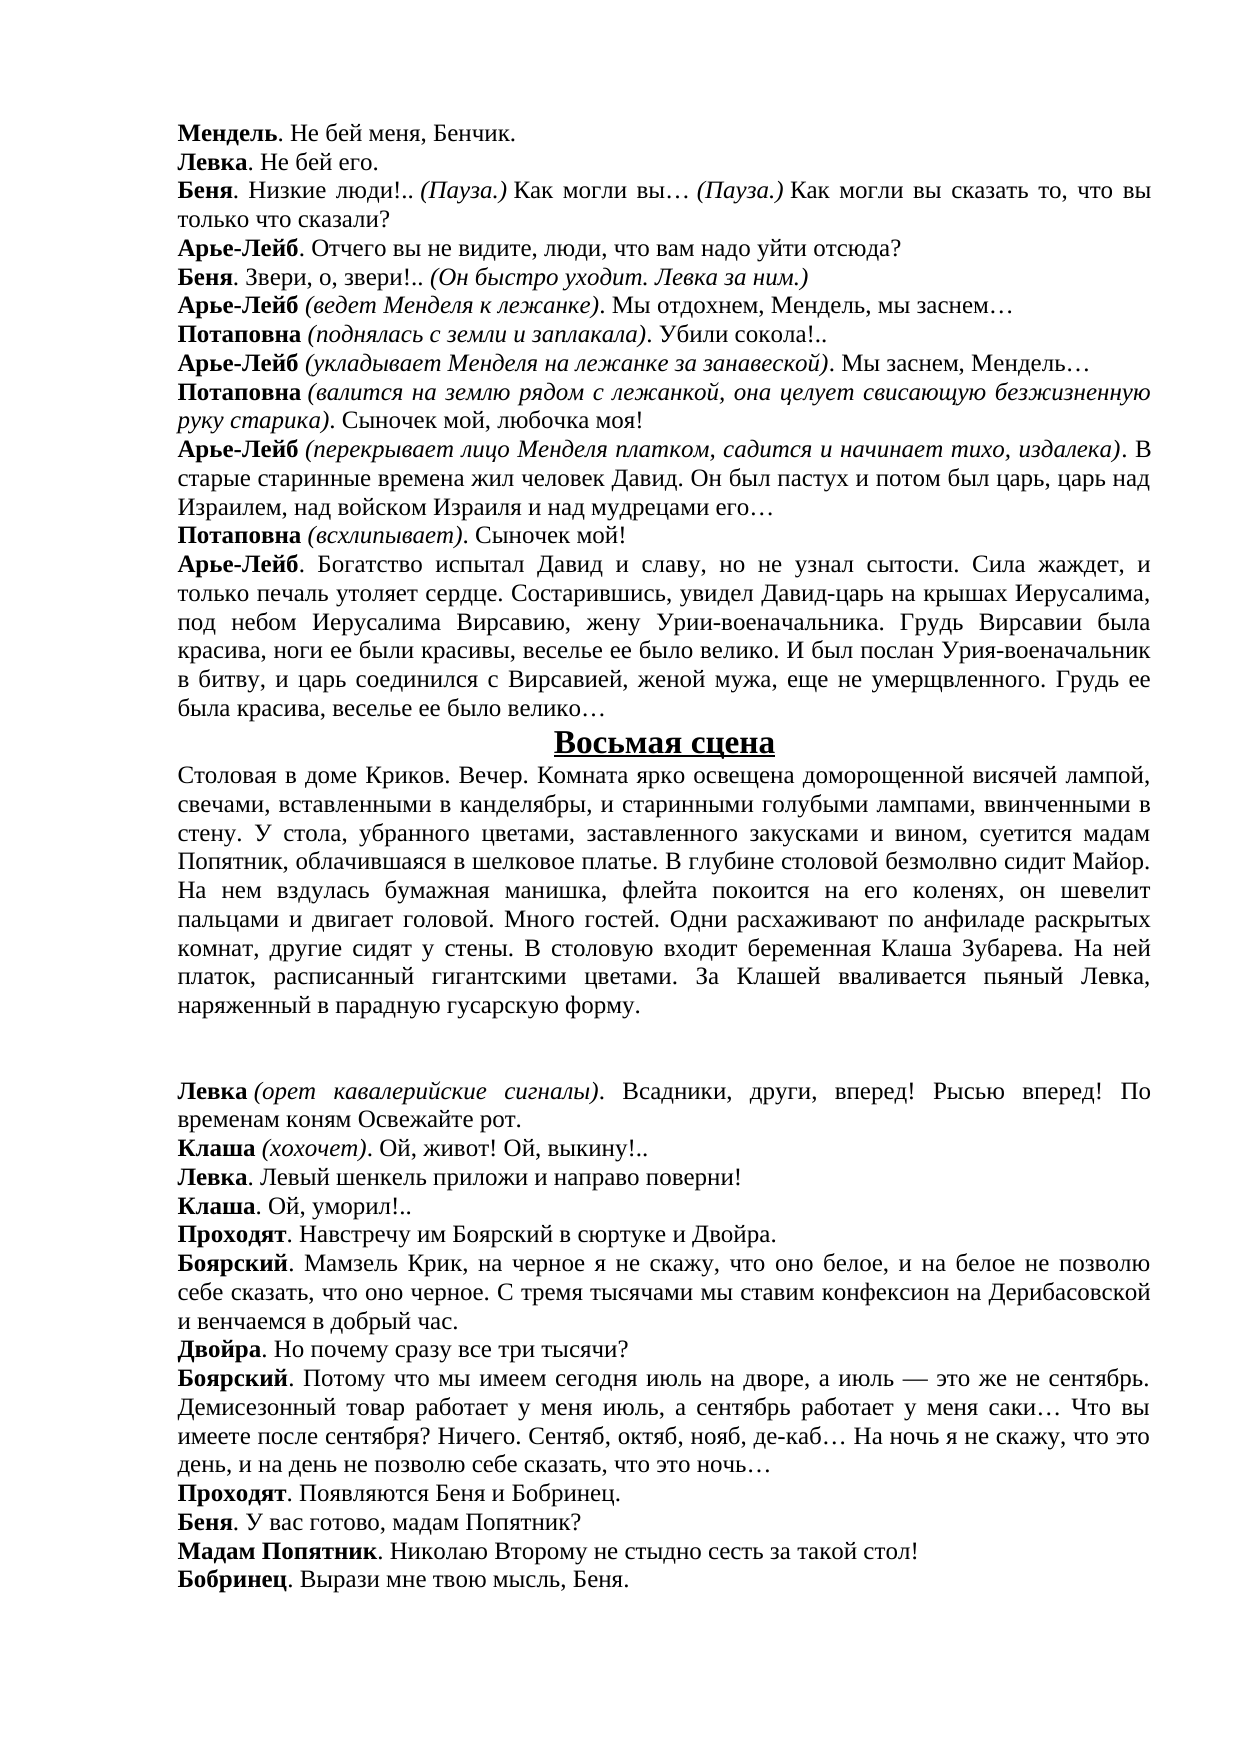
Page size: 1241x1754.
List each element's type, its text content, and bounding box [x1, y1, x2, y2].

text Арье-Лейб. Отчего вы не видите, люди, что вам надо уйти отсюда? [177, 233, 1152, 262]
text Мадам Попятник. Николаю Второму не стыдно сесть за такой стол! [177, 1536, 1152, 1564]
text Восьмая сцена [177, 722, 1152, 760]
text Бобринец. Вырази мне твою мысль, Беня. [177, 1564, 1152, 1593]
text Потаповна (всхлипывает). Сыночек мой! [177, 521, 1152, 549]
text Боярский. Мамзель Крик, на черное я не скажу, что оно белое, и на белое не позволю себе сказать, что оно черное. С тремя тысячами мы ставим конфексион на Дерибасовской и венчаемся в добрый час. [177, 1248, 1152, 1334]
text Клаша. Ой, уморил!.. [177, 1191, 1152, 1219]
text Мендель. Не бей меня, Бенчик. [177, 118, 1152, 147]
text Проходят. Навстречу им Боярский в сюртуке и Двойра. [177, 1219, 1152, 1248]
text Арье-Лейб (ведет Менделя к лежанке). Мы отдохнем, Мендель, мы заснем… [177, 291, 1152, 319]
text Арье-Лейб. Богатство испытал Давид и славу, но не узнал сытости. Сила жаждет, и только печаль утоляет сердце. Состарившись, увидел Давид-царь на крышах Иерусалима, под небом Иерусалима Вирсавию, жену Урии-военачальника. Грудь Вирсавии была красива, ноги ее были красивы, веселье ее было велико. И был послан Урия-военачальник в битву, и царь соединился с Вирсавией, женой мужа, еще не умерщвленного. Грудь ее была красива, веселье ее было велико… [177, 549, 1152, 722]
text Левка. Левый шенкель приложи и направо поверни! [177, 1162, 1152, 1191]
text Боярский. Потому что мы имеем сегодня июль на дворе, а июль — это же не сентябрь. Демисезонный товар работает у меня июль, а сентябрь работает у меня саки… Что вы имеете после сентября? Ничего. Сентяб, октяб, нояб, де-каб… На ночь я не скажу, что это день, и на день не позволю себе сказать, что это ночь… [177, 1363, 1152, 1478]
text Потаповна (валится на землю рядом с лежанкой, она целует свисающую безжизненную руку старика). Сыночек мой, любочка моя! [177, 377, 1152, 434]
text Левка (орет кавалерийские сигналы). Всадники, други, вперед! Рысью вперед! По временам коням Освежайте рот. [177, 1076, 1152, 1133]
text Беня. Низкие люди!.. (Пауза.) Как могли вы… (Пауза.) Как могли вы сказать то, что вы только что сказали? [177, 176, 1152, 233]
text Двойра. Но почему сразу все три тысячи? [177, 1334, 1152, 1363]
text Клаша (хохочет). Ой, живот! Ой, выкину!.. [177, 1133, 1152, 1162]
text Потаповна (поднялась с земли и заплакала). Убили сокола!.. [177, 319, 1152, 348]
text Беня. Звери, о, звери!.. (Он быстро уходит. Левка за ним.) [177, 262, 1152, 291]
text Левка. Не бей его. [177, 147, 1152, 176]
text Арье-Лейб (укладывает Менделя на лежанке за занавеской). Мы заснем, Мендель… [177, 348, 1152, 377]
text Арье-Лейб (перекрывает лицо Менделя платком, садится и начинает тихо, издалека). В старые старинные времена жил человек Давид. Он был пастух и потом был царь, царь над Израилем, над войском Израиля и над мудрецами его… [177, 434, 1152, 521]
text Беня. У вас готово, мадам Попятник? [177, 1507, 1152, 1536]
text Столовая в доме Криков. Вечер. Комната ярко освещена доморощенной висячей лампой, свечами, вставленными в канделябры, и старинными голубыми лампами, ввинченными в стену. У стола, убранного цветами, заставленного закусками и вином, суетится мадам Попятник, облачившаяся в шелковое платье. В глубине столовой безмолвно сидит Майор. На нем вздулась бумажная манишка, флейта покоится на его коленях, он шевелит пальцами и двигает головой. Много гостей. Одни расхаживают по анфиладе раскрытых комнат, другие сидят у стены. В столовую входит беременная Клаша Зубарева. На ней платок, расписанный гигантскими цветами. За Клашей вваливается пьяный Левка, наряженный в парадную гусарскую форму. [177, 760, 1152, 1019]
text Проходят. Появляются Беня и Бобринец. [177, 1478, 1152, 1507]
